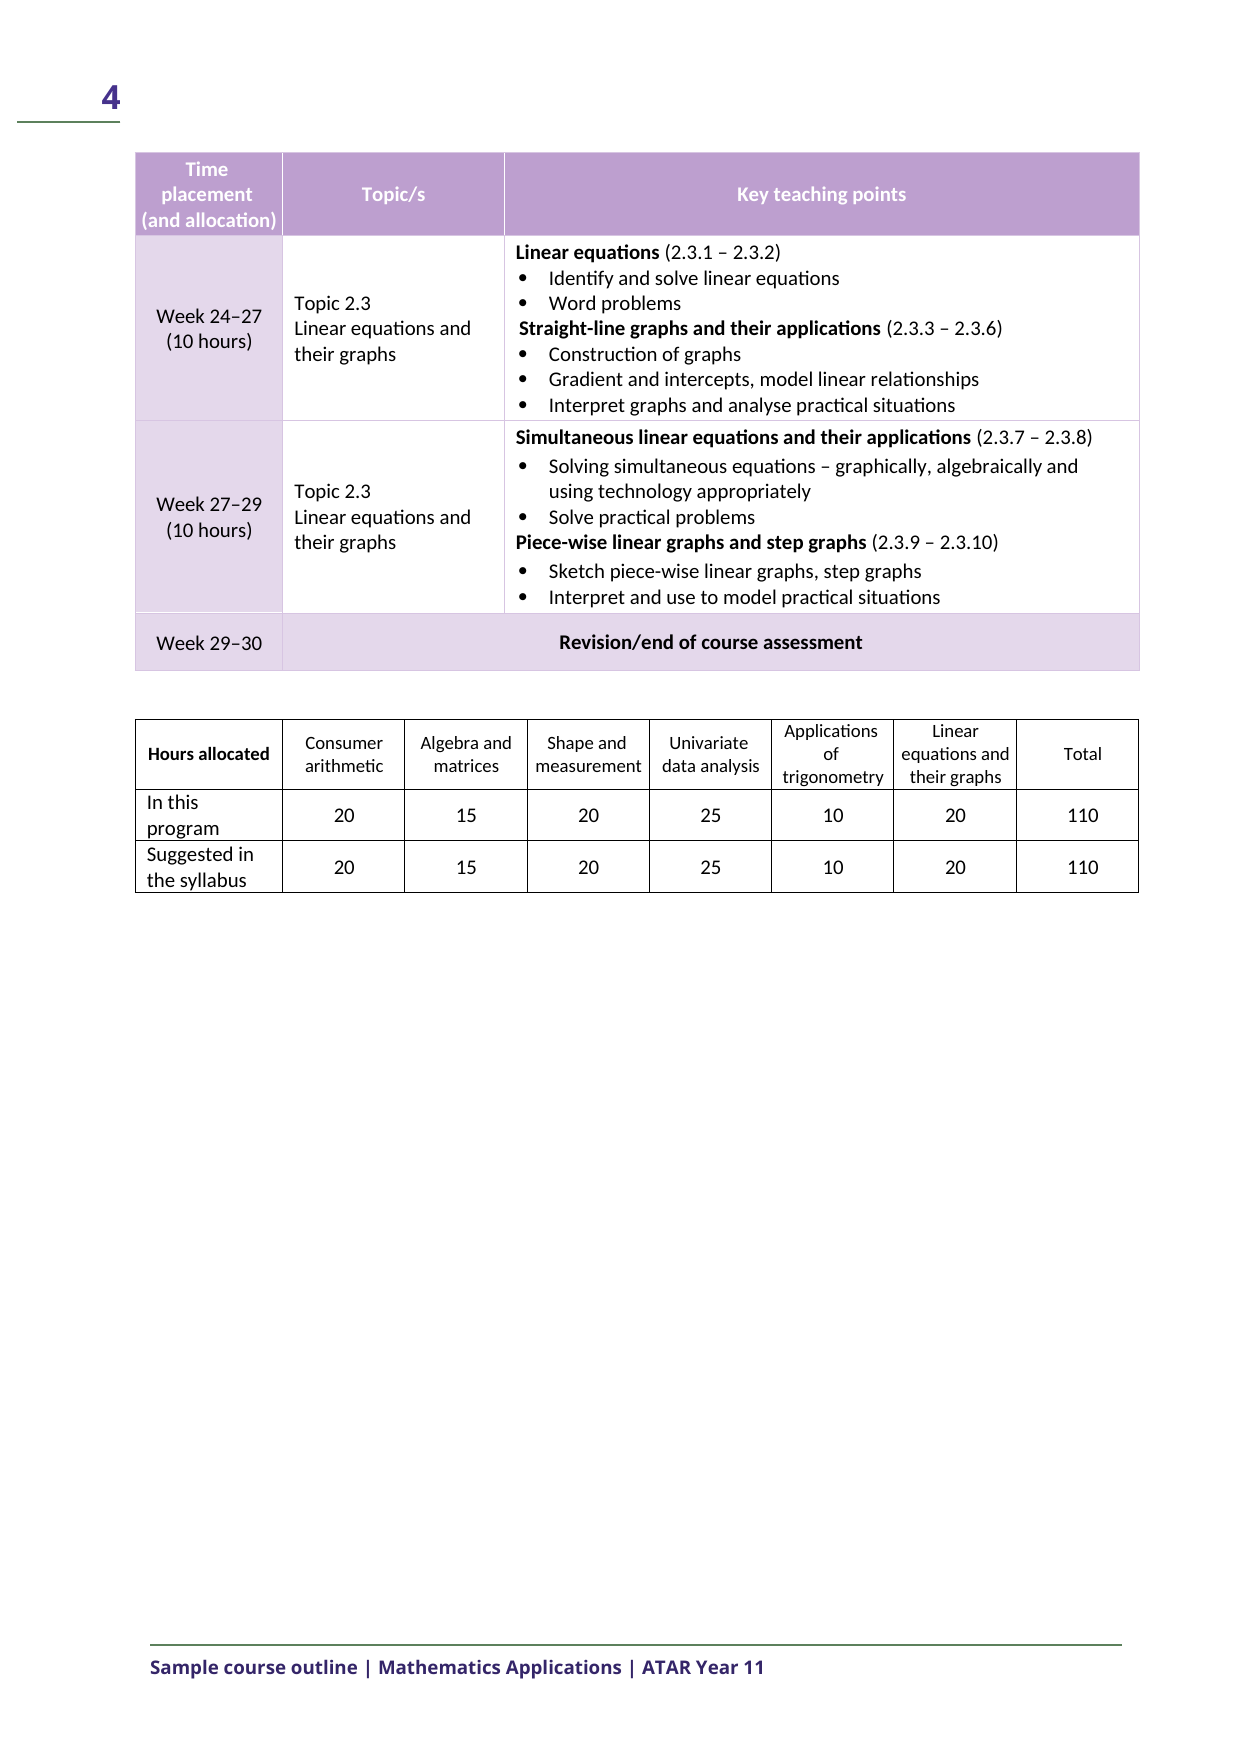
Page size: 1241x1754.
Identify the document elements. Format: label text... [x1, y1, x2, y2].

table_header Topic/s [283, 153, 504, 235]
table_cell 20 [528, 790, 649, 840]
table_cell 10 [772, 841, 893, 892]
table_cell Suggested in the syllabus [136, 841, 282, 892]
table_header Total [1017, 720, 1138, 788]
table_cell 15 [405, 790, 527, 840]
table_cell Revision/end of course assessment [283, 614, 1139, 670]
table_cell Week 24–27 (10 hours) [136, 236, 282, 420]
table_cell 20 [528, 841, 649, 892]
table_cell 20 [894, 790, 1016, 840]
table_header Algebra and matrices [405, 720, 527, 788]
table_header Consumer arithmetic [283, 720, 404, 788]
table_header Hours allocated [136, 720, 282, 788]
table_cell Linear equations (2.3.1 – 2.3.2) Identify and solve linear equations Word problems Straight-line graphs and their applications (2.3.3 – 2.3.6) Construction of graphs Gradient and intercepts, model linear relationships Interpret graphs and analyse practical situations [505, 236, 1139, 420]
table_cell 20 [283, 841, 404, 892]
table_cell 110 [1017, 790, 1138, 840]
table_cell Week 29–30 [136, 614, 282, 670]
table_header Shape and measurement [528, 720, 649, 788]
table_cell In this program [136, 790, 282, 840]
table_cell 25 [650, 790, 771, 840]
table_cell Topic 2.3 Linear equations and their graphs [283, 421, 504, 612]
table_cell Simultaneous linear equations and their applications (2.3.7 – 2.3.8) Solving simultaneous equations – graphically, algebraically and using technology appropriately Solve practical problems Piece-wise linear graphs and step graphs (2.3.9 – 2.3.10) Sketch piece-wise linear graphs, step graphs Interpret and use to model practical situations [505, 421, 1139, 612]
table_cell Week 27–29 (10 hours) [136, 421, 282, 612]
table_header Key teaching points [505, 153, 1139, 235]
table_cell 10 [772, 790, 893, 840]
table_header Linear equations and their graphs [894, 720, 1016, 788]
table_cell 25 [650, 841, 771, 892]
table_cell 15 [405, 841, 527, 892]
table_cell 20 [283, 790, 404, 840]
table_header Time placement (and allocation) [136, 153, 282, 235]
table_cell 20 [894, 841, 1016, 892]
table_cell Topic 2.3 Linear equations and their graphs [283, 236, 504, 420]
table_cell 110 [1017, 841, 1138, 892]
table_header Applications of trigonometry [772, 720, 893, 788]
table_header Univariate data analysis [650, 720, 771, 788]
